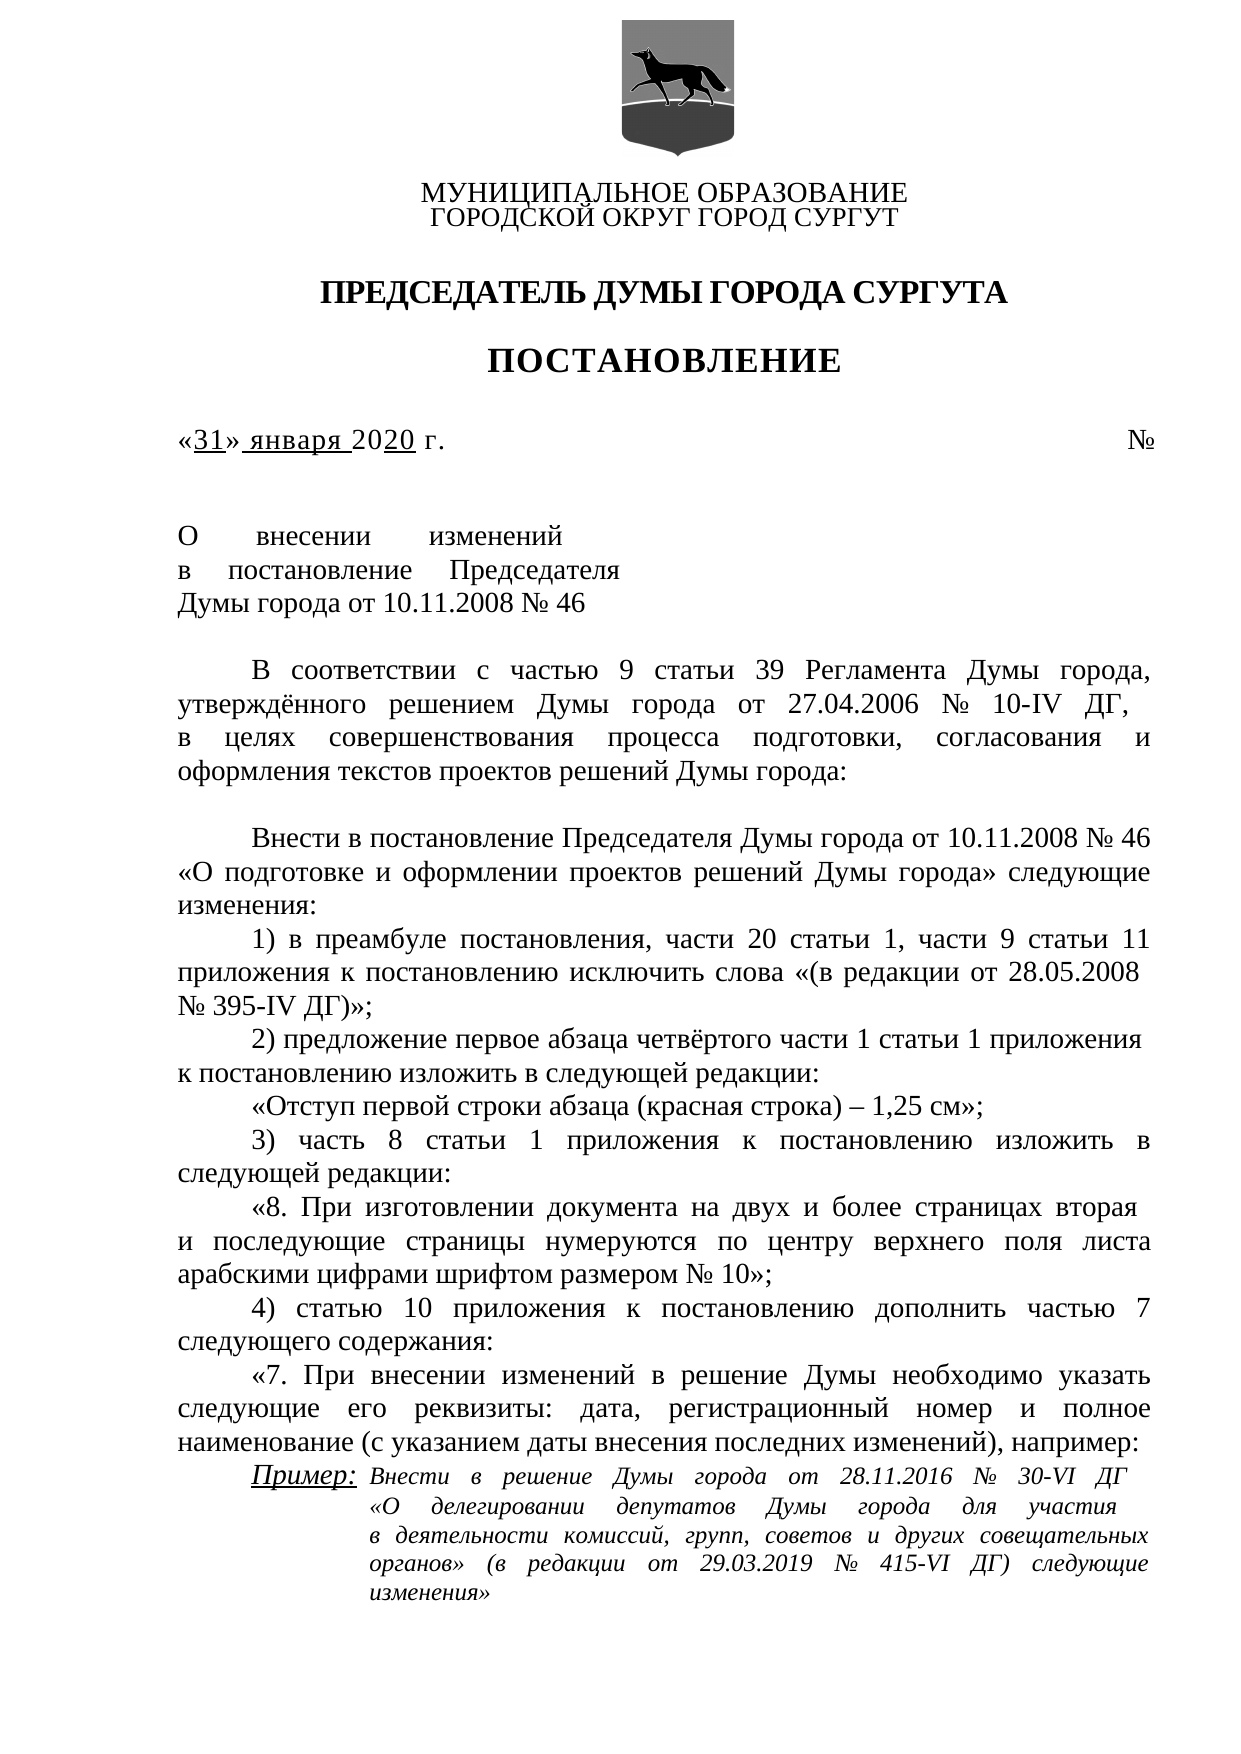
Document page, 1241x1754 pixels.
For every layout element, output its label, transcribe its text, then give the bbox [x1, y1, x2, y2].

text «31» января 2020 г. № 4 [177, 422, 1152, 456]
text Внести в постановление Председателя Думы города от 10.11.2008 № 46 «О подготовке и оформлении проектов решений Думы города» следующие изменения: [177, 820, 1152, 921]
text В соответствии с частью 9 статьи 39 Регламента Думы города, утверждённого решением Думы города от 27.04.2006 № 10-IV ДГ, в целях совершенствования процесса подготовки, согласования и оформления текстов проектов решений Думы города: [177, 652, 1152, 787]
text 1) в преамбуле постановления, части 20 статьи 1, части 9 статьи 11 приложения к постановлению исключить слова «(в редакции от 28.05.2008 № 395-IV ДГ)»; [177, 921, 1152, 1021]
text «7. При внесении изменений в решение Думы необходимо указать следующие его реквизиты: дата, регистрационный номер и полное наименование (с указанием даты внесения последних изменений), например: [177, 1357, 1152, 1457]
text 3) часть 8 статьи 1 приложения к постановлению изложить в следующей редакции: [177, 1122, 1152, 1189]
text О внесении изменений в постановление Председателя Думы города от 10.11.2008 № 46 [177, 518, 620, 619]
text 4) статью 10 приложения к постановлению дополнить частью 7 следующего содержания: [177, 1290, 1152, 1357]
text 2) предложение первое абзаца четвёртого части 1 статьи 1 приложения к постановлению изложить в следующей редакции: [177, 1021, 1152, 1088]
text Пример: Внести в решение Думы города от 28.11.2016 № 30-VI ДГ «О делегировании депутатов Думы города для участия в деятельности комиссий, групп, советов и других совещательных органов» (в редакции от 29.03.2019 № 415-VI ДГ) следующие изменения» [251, 1457, 1152, 1606]
text «Отступ первой строки абзаца (красная строка) – 1,25 см»; [177, 1088, 1152, 1122]
text «8. При изготовлении документа на двух и более страницах вторая и последующие страницы нумеруются по центру верхнего поля листа арабскими цифрами шрифтом размером № 10»; [177, 1189, 1152, 1290]
